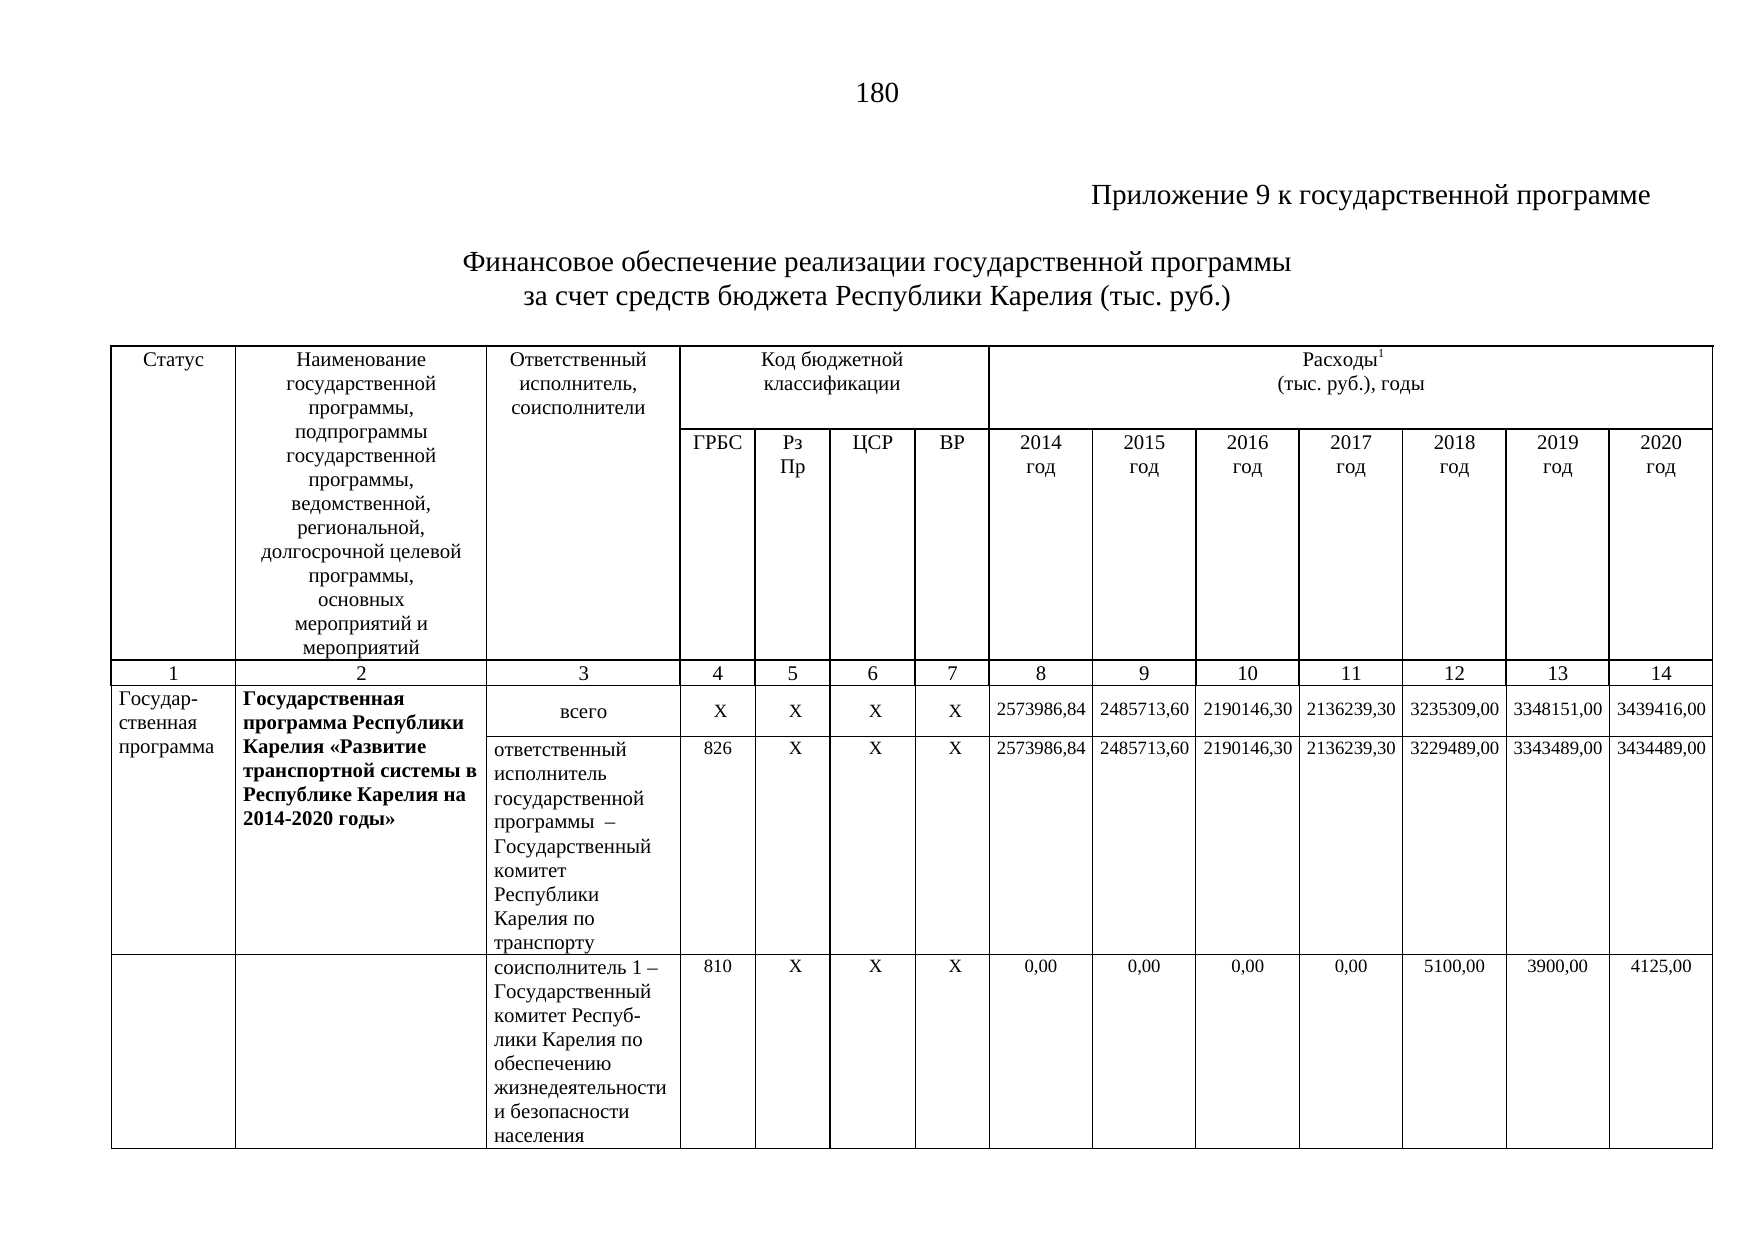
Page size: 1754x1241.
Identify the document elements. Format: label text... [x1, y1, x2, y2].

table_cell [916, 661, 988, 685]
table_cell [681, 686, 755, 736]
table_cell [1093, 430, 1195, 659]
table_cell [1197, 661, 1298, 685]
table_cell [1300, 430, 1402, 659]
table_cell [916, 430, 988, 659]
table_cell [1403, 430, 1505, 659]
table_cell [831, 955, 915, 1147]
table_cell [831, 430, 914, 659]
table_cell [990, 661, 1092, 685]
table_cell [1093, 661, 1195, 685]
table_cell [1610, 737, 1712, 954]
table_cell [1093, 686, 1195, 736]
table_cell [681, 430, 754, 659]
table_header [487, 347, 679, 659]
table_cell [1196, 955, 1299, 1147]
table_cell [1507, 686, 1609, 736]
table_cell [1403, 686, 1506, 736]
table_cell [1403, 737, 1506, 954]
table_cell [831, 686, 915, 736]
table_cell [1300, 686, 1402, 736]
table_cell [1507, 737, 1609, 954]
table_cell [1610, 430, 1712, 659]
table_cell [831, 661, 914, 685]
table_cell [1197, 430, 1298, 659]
text Финансовое обеспечение реализации государственной программы [118, 244, 1636, 278]
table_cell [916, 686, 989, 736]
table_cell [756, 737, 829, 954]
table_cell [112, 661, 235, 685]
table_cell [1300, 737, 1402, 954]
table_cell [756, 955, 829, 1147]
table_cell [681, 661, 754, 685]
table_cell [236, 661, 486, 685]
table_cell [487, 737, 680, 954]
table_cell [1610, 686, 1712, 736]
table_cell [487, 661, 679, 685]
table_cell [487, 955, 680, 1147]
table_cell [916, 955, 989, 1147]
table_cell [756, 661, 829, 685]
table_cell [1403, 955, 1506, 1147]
text за счет средств бюджета Республики Карелия (тыс. руб.) [118, 278, 1636, 311]
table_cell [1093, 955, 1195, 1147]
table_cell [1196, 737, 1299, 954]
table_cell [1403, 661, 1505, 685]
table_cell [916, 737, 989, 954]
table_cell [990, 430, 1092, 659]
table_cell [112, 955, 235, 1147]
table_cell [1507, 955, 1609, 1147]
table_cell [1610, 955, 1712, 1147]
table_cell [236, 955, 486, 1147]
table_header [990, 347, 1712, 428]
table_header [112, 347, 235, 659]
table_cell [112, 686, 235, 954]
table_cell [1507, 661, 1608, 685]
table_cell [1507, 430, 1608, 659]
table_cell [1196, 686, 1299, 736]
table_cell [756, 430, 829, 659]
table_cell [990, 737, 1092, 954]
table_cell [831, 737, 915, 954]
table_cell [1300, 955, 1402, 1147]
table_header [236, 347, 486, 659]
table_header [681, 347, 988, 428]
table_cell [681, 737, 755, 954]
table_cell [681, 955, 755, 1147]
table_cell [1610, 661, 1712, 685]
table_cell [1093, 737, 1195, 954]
text Приложение 9 к государственной программе [118, 177, 1651, 211]
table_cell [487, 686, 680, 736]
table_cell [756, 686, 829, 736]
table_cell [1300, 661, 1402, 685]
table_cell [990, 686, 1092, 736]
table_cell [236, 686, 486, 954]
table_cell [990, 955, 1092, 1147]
